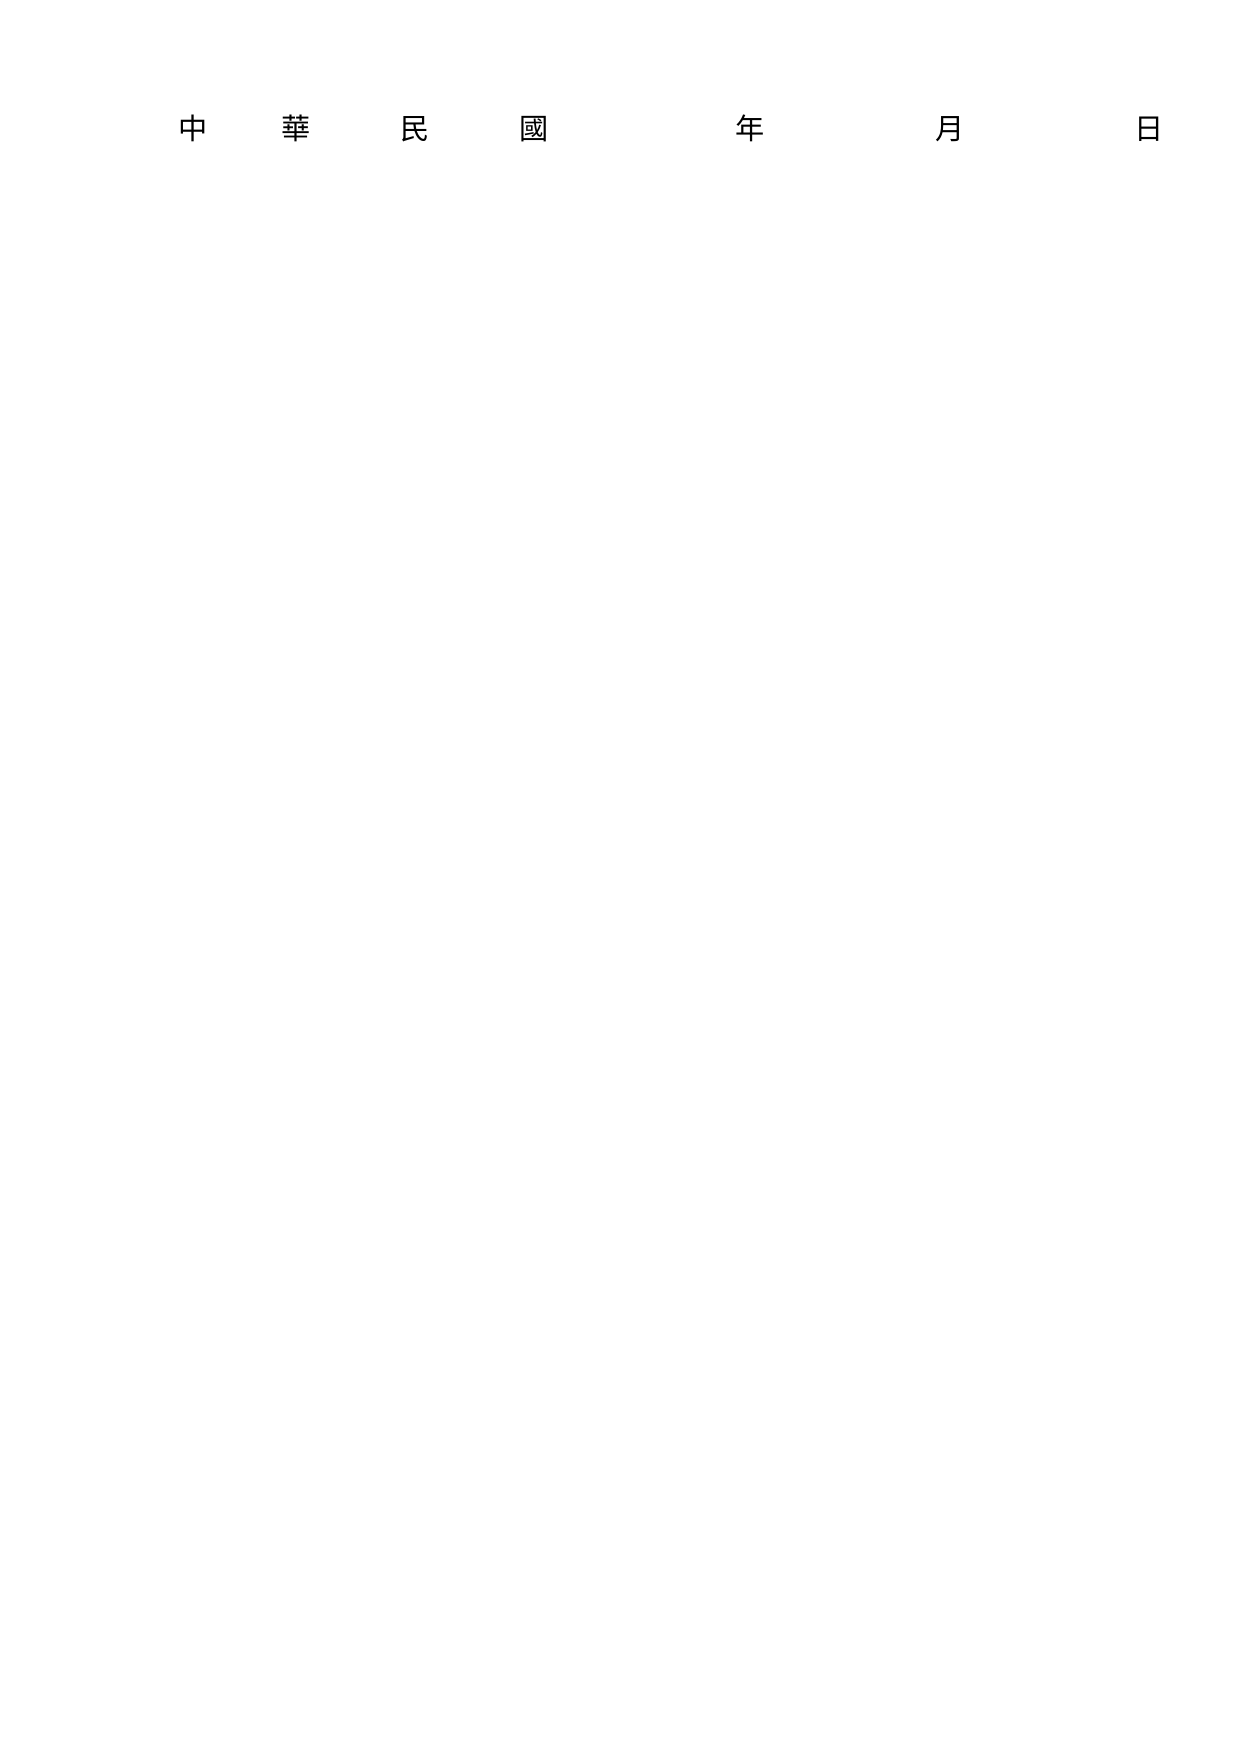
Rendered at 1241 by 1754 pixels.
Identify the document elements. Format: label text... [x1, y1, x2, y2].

text 中 華 民 國 年 月 日 [125, 89, 1165, 164]
